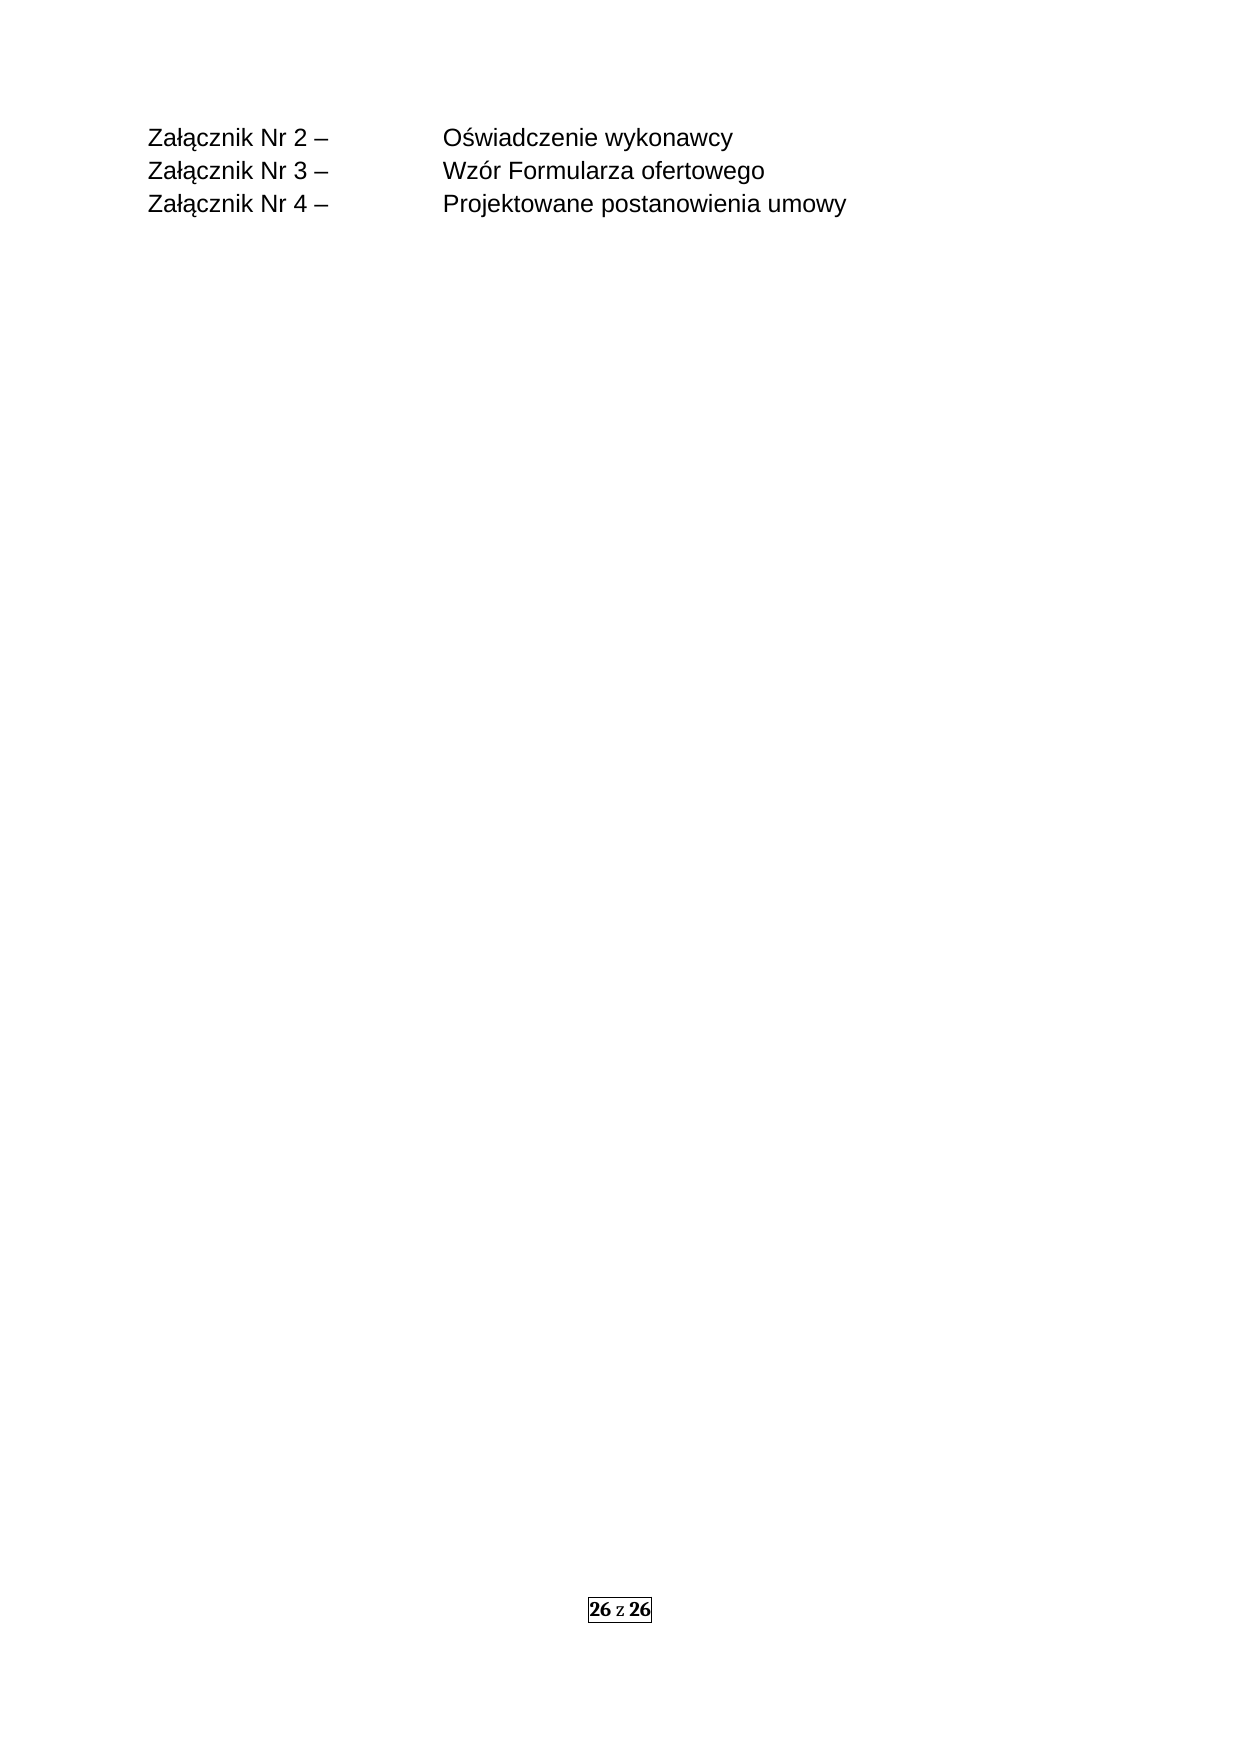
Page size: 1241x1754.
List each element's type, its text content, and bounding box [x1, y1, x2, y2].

text Załącznik Nr 4 – Projektowane postanowienia umowy [148, 189, 1093, 218]
text Załącznik Nr 2 – Oświadczenie wykonawcy [148, 123, 1093, 152]
text Załącznik Nr 3 – Wzór Formularza ofertowego [148, 156, 1093, 184]
